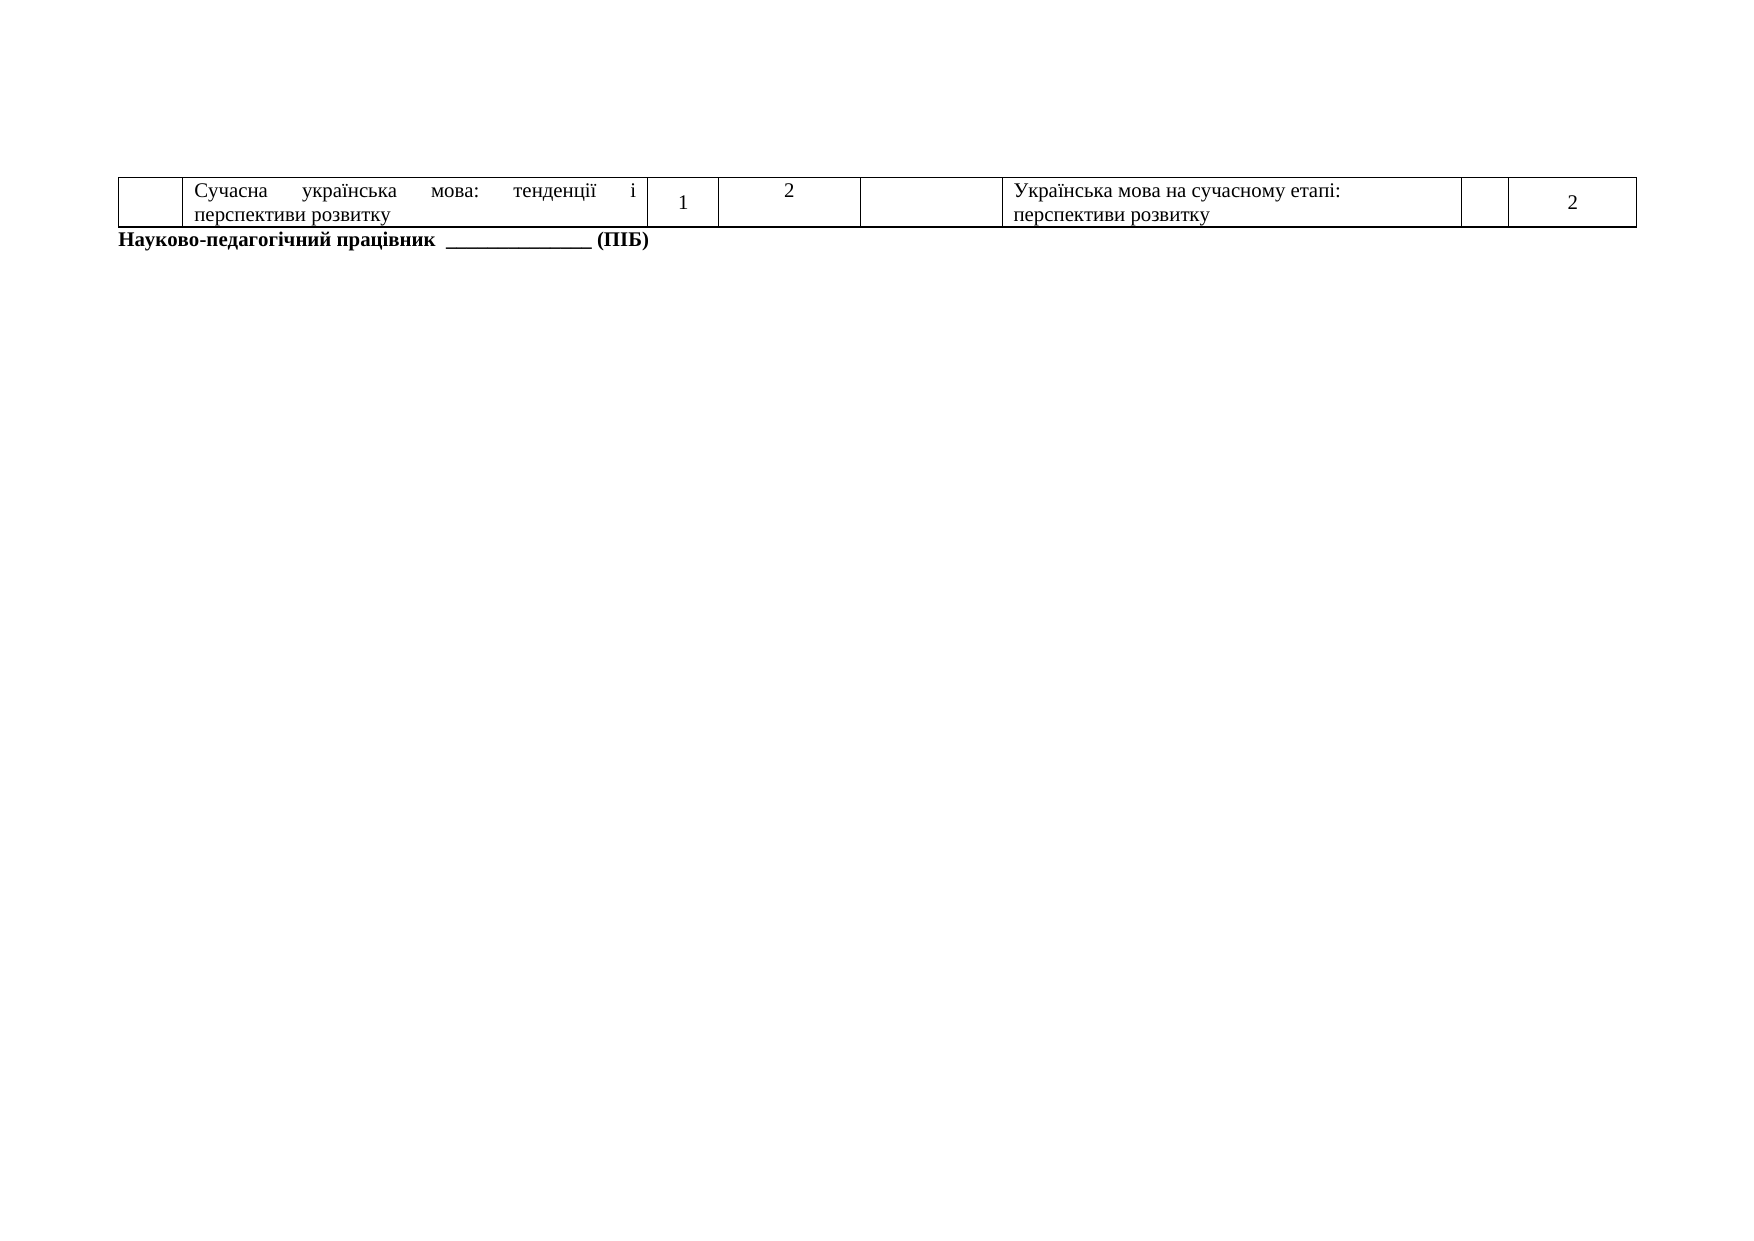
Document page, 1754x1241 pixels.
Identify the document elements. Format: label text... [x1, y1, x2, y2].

text Науково-педагогічний працівник ______________ (ПІБ) [118, 228, 1636, 251]
table_cell [861, 178, 1002, 226]
table_cell [119, 178, 182, 226]
table_cell Сучасна українська мова: тенденції і перспективи розвитку [183, 178, 647, 226]
table_cell 2 [719, 178, 860, 226]
table_cell 1 [648, 178, 718, 226]
table_cell 2 [1509, 178, 1636, 226]
table_cell Українська мова на сучасному етапі: перспективи розвитку [1003, 178, 1461, 226]
table_cell [1462, 178, 1508, 226]
